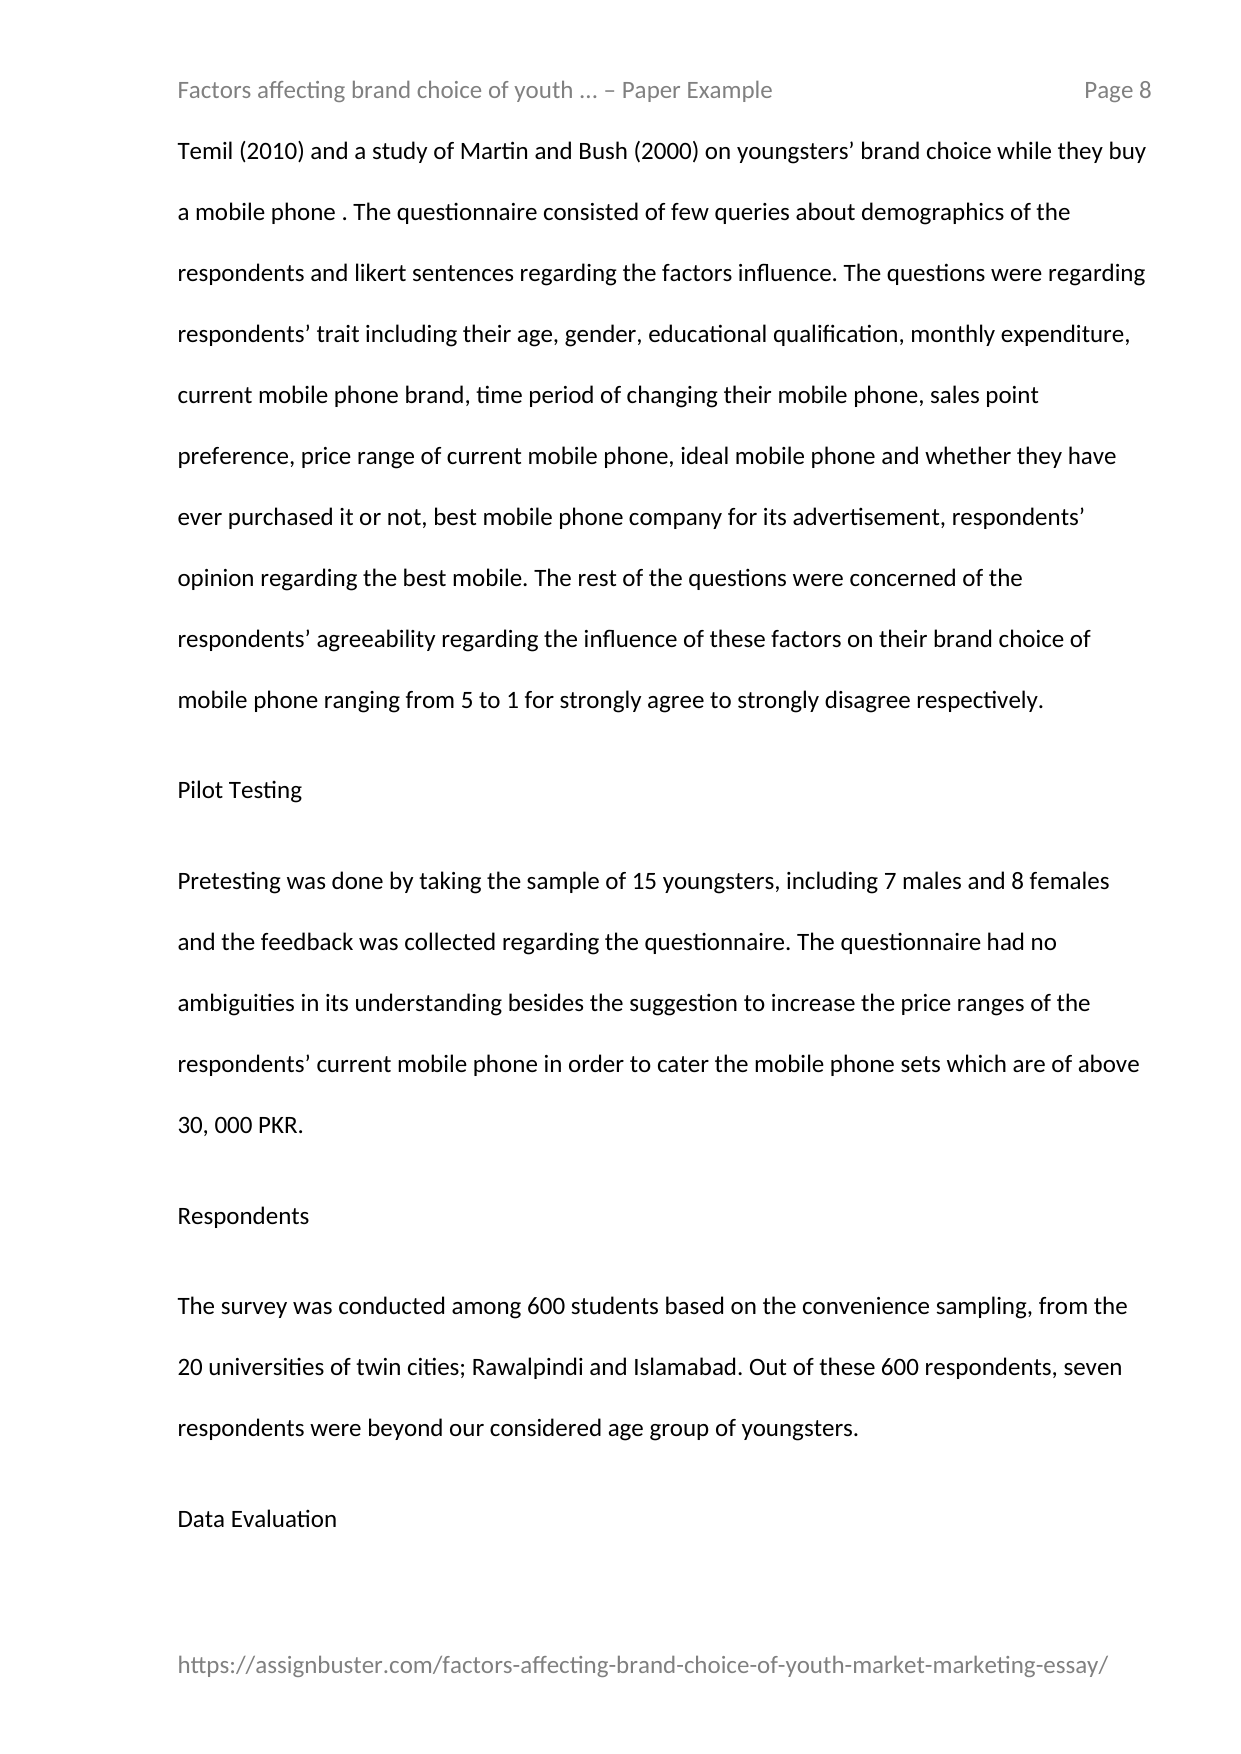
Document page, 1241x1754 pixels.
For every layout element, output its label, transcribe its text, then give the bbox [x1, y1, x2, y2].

text The survey was conducted among 600 students based on the convenience sampling, from the 20 universities of twin cities; Rawalpindi and Islamabad. Out of these 600 respondents, seven respondents were beyond our considered age group of youngsters. [177, 1290, 1152, 1443]
text Respondents [177, 1200, 1152, 1230]
text Pretesting was done by taking the sample of 15 youngsters, including 7 males and 8 females and the feedback was collected regarding the questionnaire. The questionnaire had no ambiguities in its understanding besides the suggestion to increase the price ranges of the respondents’ current mobile phone in order to cater the mobile phone sets which are of above 30, 000 PKR. [177, 865, 1152, 1140]
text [177, 135, 1152, 715]
text Pilot Testing [177, 775, 1152, 805]
text Data Evaluation [177, 1503, 1152, 1533]
